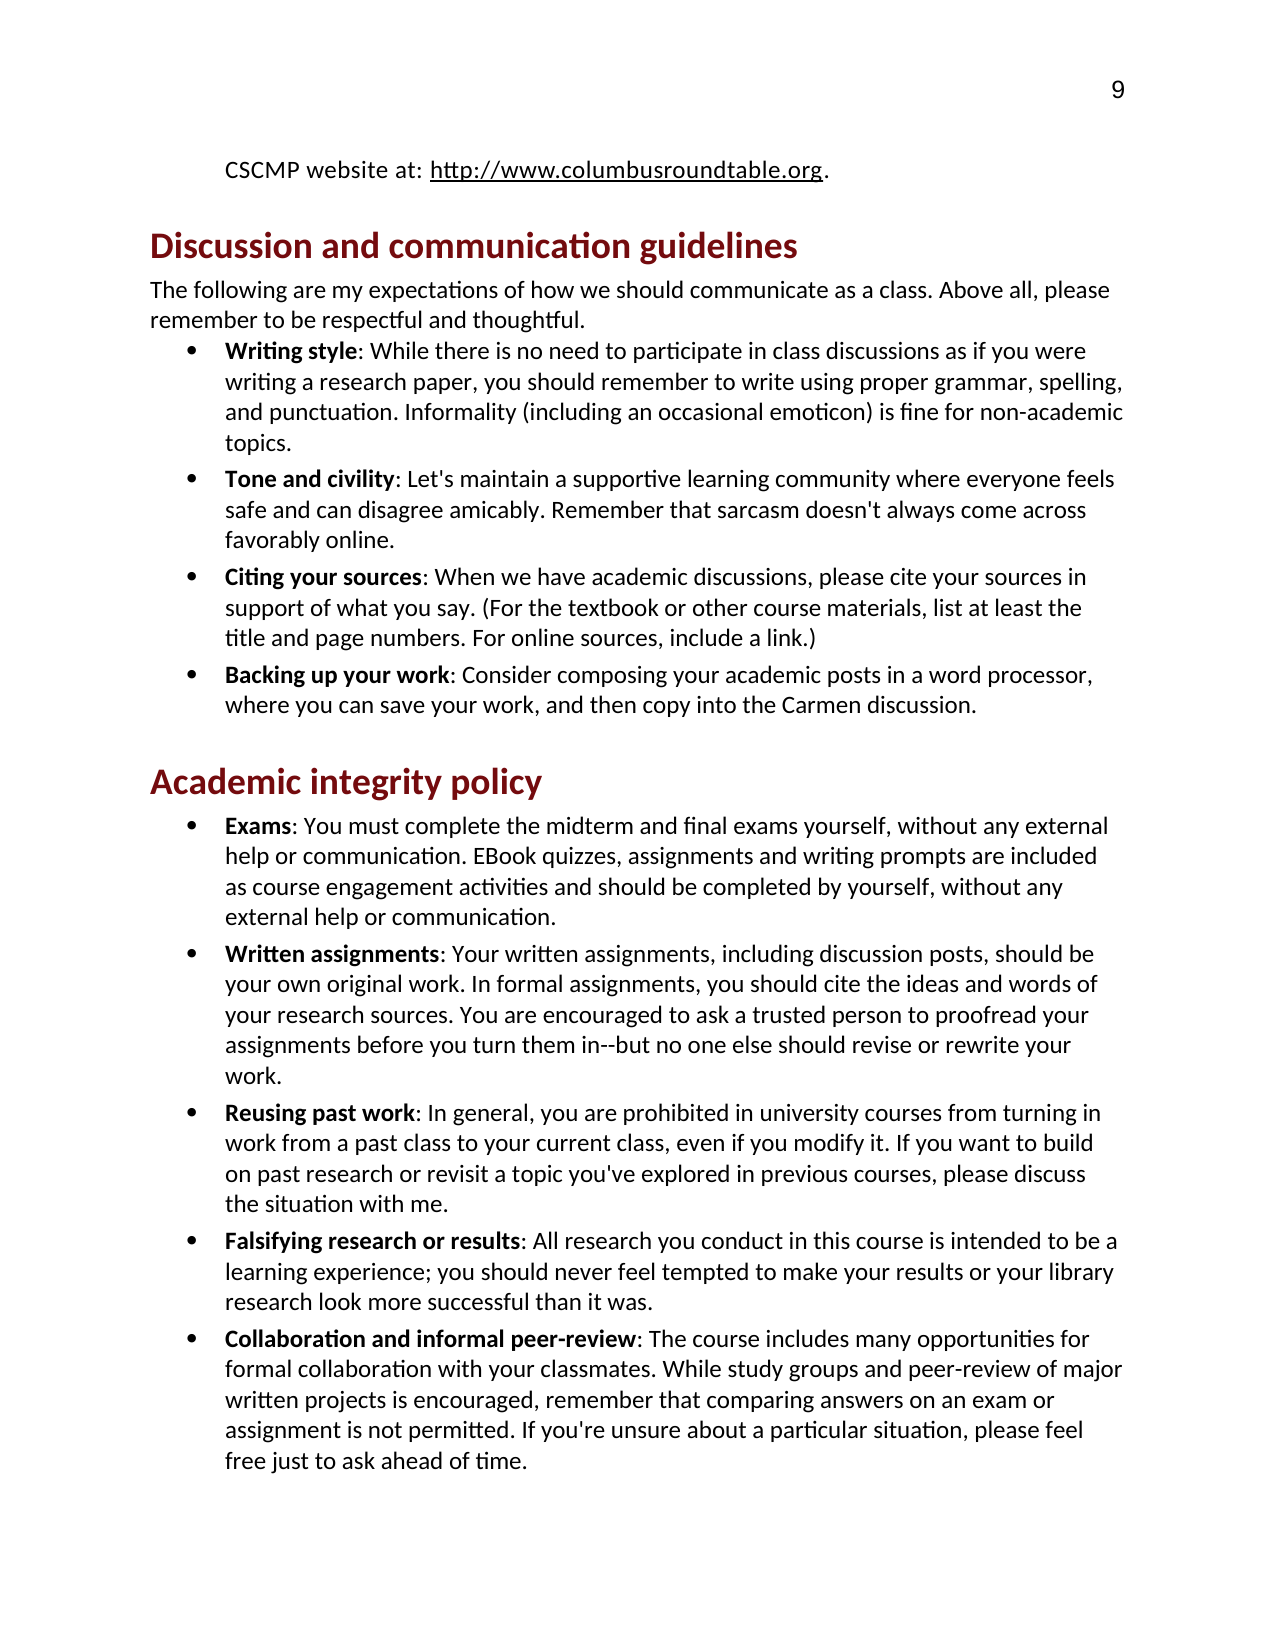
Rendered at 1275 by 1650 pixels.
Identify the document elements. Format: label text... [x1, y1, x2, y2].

subtitle Discussion and communication guidelines [150, 222, 1125, 268]
list Backing up your work: Consider composing your academic posts in a word processor, where you can save your work, and then copy into the Carmen discussion. [187, 659, 1125, 720]
list Exams: You must complete the midterm and final exams yourself, without any external help or communication. EBook quizzes, assignments and writing prompts are included as course engagement activities and should be completed by yourself, without any external help or communication. [187, 810, 1125, 932]
list Reusing past work: In general, you are prohibited in university courses from turning in work from a past class to your current class, even if you modify it. If you want to build on past research or revisit a topic you've explored in previous courses, please discuss the situation with me. [187, 1097, 1125, 1219]
list Falsifying research or results: All research you conduct in this course is intended to be a learning experience; you should never feel tempted to make your results or your library research look more successful than it was. [187, 1225, 1125, 1317]
subtitle Academic integrity policy [150, 758, 1125, 803]
list Written assignments: Your written assignments, including discussion posts, should be your own original work. In formal assignments, you should cite the ideas and words of your research sources. You are encouraged to ask a trusted person to proofread your assignments before you turn them in--but no one else should revise or rewrite your work. [187, 938, 1125, 1091]
list Tone and civility: Let's maintain a supportive learning community where everyone feels safe and can disagree amicably. Remember that sarcasm doesn't always come across favorably online. [187, 463, 1125, 555]
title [187, 154, 1125, 184]
list Collaboration and informal peer-review: The course includes many opportunities for formal collaboration with your classmates. While study groups and peer-review of major written projects is encouraged, remember that comparing answers on an exam or assignment is not permitted. If you're unsure about a particular situation, please feel free just to ask ahead of time. [187, 1323, 1125, 1476]
text The following are my expectations of how we should communicate as a class. Above all, please remember to be respectful and thoughtful. [150, 274, 1125, 335]
list Writing style: While there is no need to participate in class discussions as if you were writing a research paper, you should remember to write using proper grammar, spelling, and punctuation. Informality (including an occasional emoticon) is fine for non-academic topics. [187, 335, 1125, 457]
list Citing your sources: When we have academic discussions, please cite your sources in support of what you say. (For the textbook or other course materials, list at least the title and page numbers. For online sources, include a link.) [187, 561, 1125, 653]
